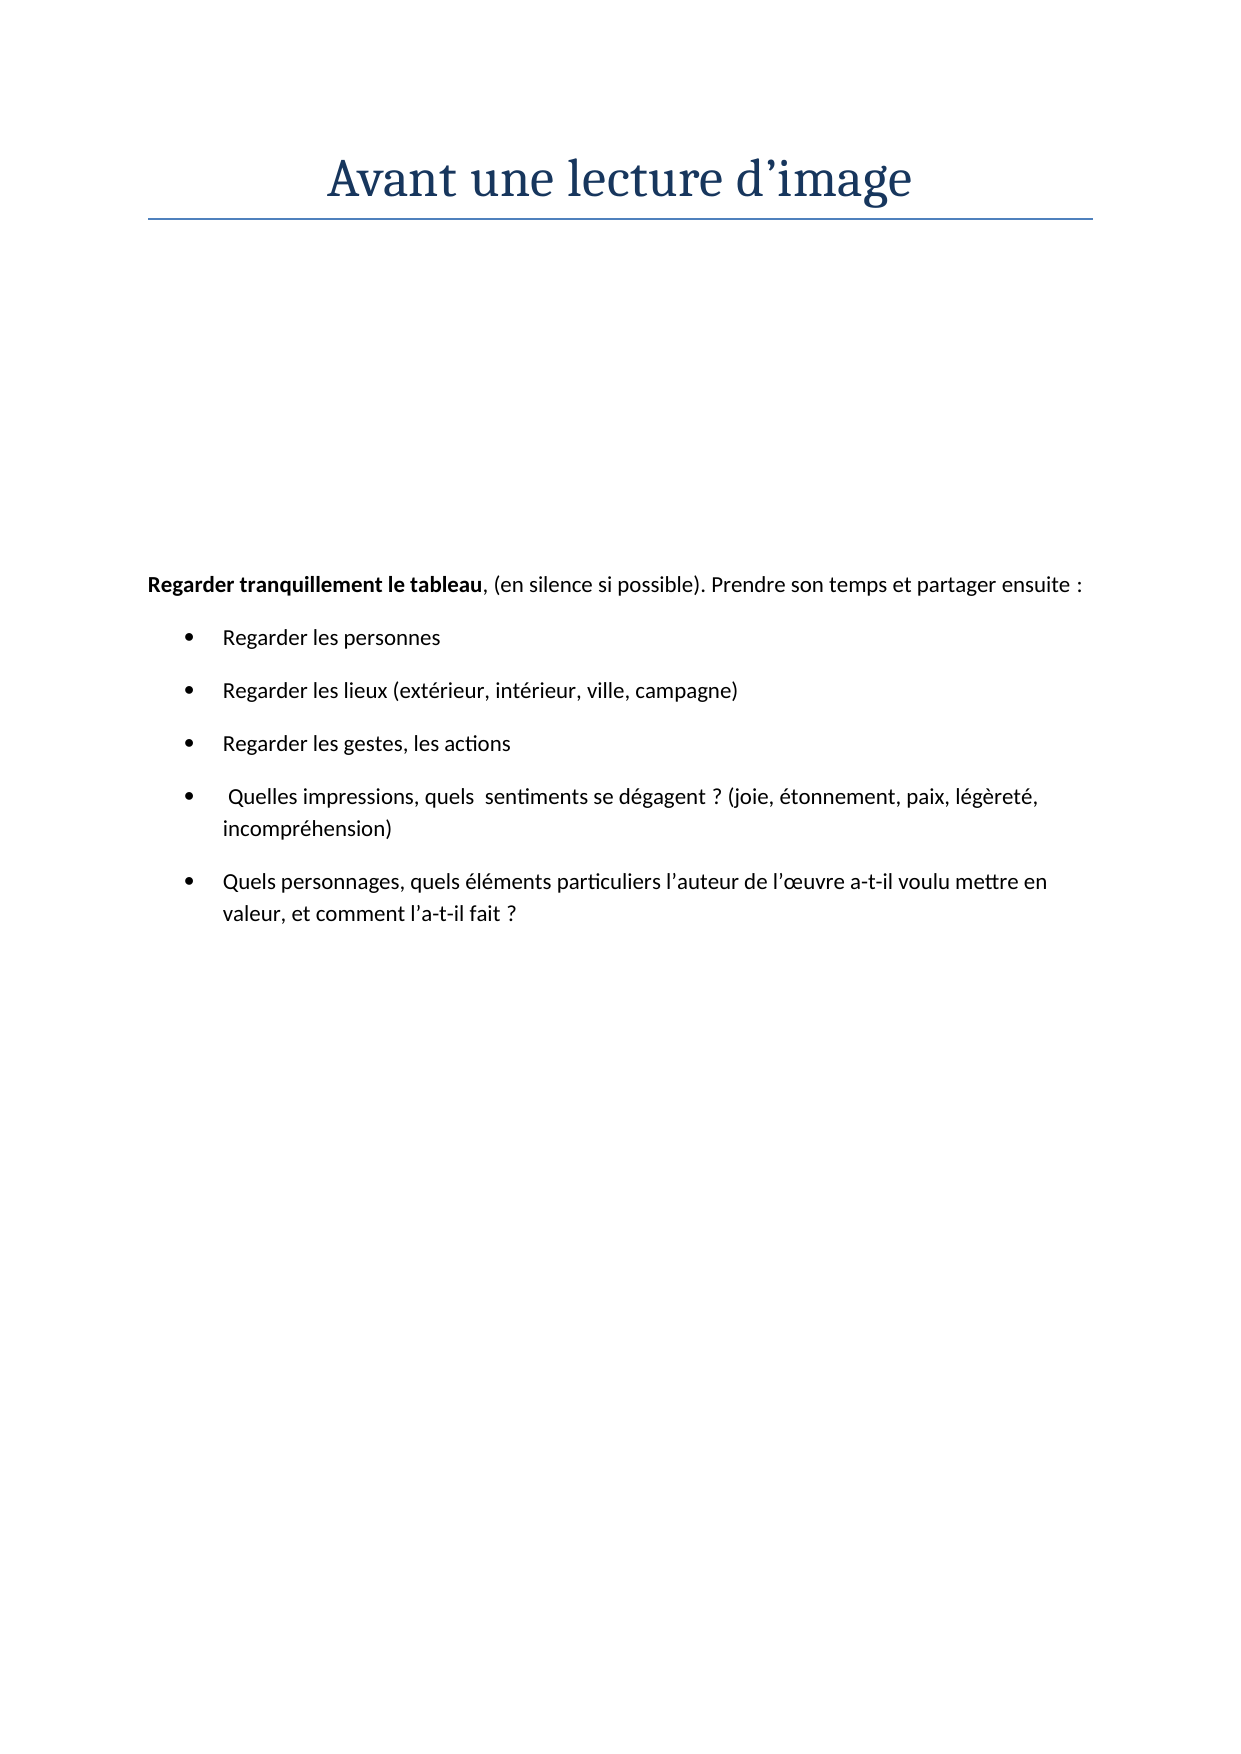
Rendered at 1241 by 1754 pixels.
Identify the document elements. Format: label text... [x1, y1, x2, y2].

list Quelles impressions, quels sentiments se dégagent ? (joie, étonnement, paix, légèreté, incompréhension) [185, 782, 1093, 842]
list Quels personnages, quels éléments particuliers l’auteur de l’œuvre a-t-il voulu mettre en valeur, et comment l’a-t-il fait ? [185, 867, 1093, 927]
list Regarder les personnes [185, 623, 1093, 651]
list Regarder les lieux (extérieur, intérieur, ville, campagne) [185, 676, 1093, 704]
list Regarder les gestes, les actions [185, 729, 1093, 757]
title Avant une lecture d’image [148, 148, 1093, 218]
text Regarder tranquillement le tableau, (en silence si possible). Prendre son temps et partager ensuite : [148, 570, 1093, 598]
